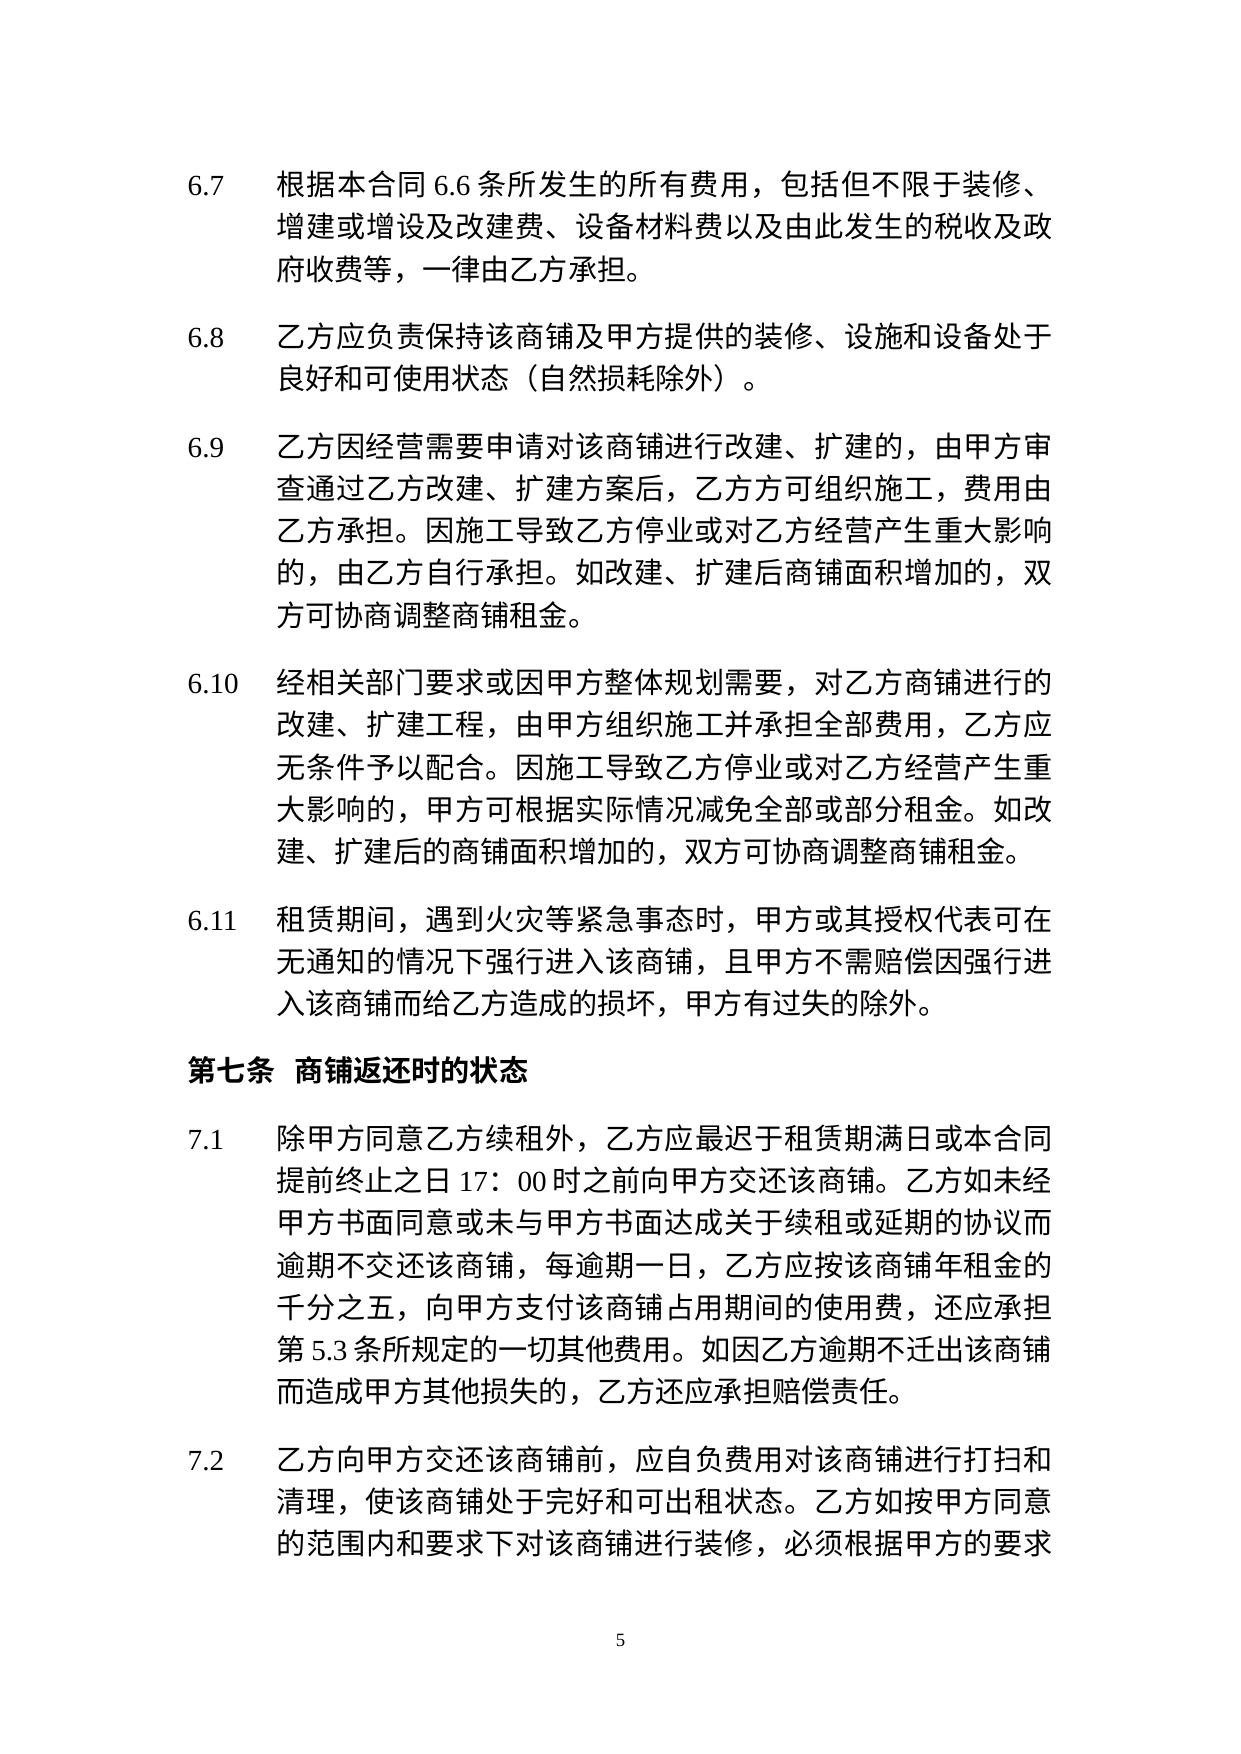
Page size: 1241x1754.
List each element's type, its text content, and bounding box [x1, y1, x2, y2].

list 租赁期间，遇到火灾等紧急事态时，甲方或其授权代表可在无通知的情况下强行进入该商铺，且甲方不需赔偿因强行进入该商铺而给乙方造成的损坏，甲方有过失的除外。 [187, 896, 1053, 1023]
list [187, 1436, 1053, 1563]
text 第七条 商铺返还时的状态 [187, 1048, 1053, 1090]
list 乙方应负责保持该商铺及甲方提供的装修、设施和设备处于良好和可使用状态（自然损耗除外）。 [187, 314, 1053, 398]
list 乙方因经营需要申请对该商铺进行改建、扩建的，由甲方审查通过乙方改建、扩建方案后，乙方方可组织施工，费用由乙方承担。因施工导致乙方停业或对乙方经营产生重大影响的，由乙方自行承担。如改建、扩建后商铺面积增加的，双方可协商调整商铺租金。 [187, 423, 1053, 635]
list 经相关部门要求或因甲方整体规划需要，对乙方商铺进行的改建、扩建工程，由甲方组织施工并承担全部费用，乙方应无条件予以配合。因施工导致乙方停业或对乙方经营产生重大影响的，甲方可根据实际情况减免全部或部分租金。如改建、扩建后的商铺面积增加的，双方可协商调整商铺租金。 [187, 660, 1053, 871]
list 根据本合同6.6条所发生的所有费用，包括但不限于装修、增建或增设及改建费、设备材料费以及由此发生的税收及政府收费等，一律由乙方承担。 [187, 162, 1053, 289]
list 除甲方同意乙方续租外，乙方应最迟于租赁期满日或本合同提前终止之日17：00时之前向甲方交还该商铺。乙方如未经甲方书面同意或未与甲方书面达成关于续租或延期的协议而逾期不交还该商铺，每逾期一日，乙方应按该商铺年租金的千分之五，向甲方支付该商铺占用期间的使用费，还应承担第5.3条所规定的一切其他费用。如因乙方逾期不迁出该商铺而造成甲方其他损失的，乙方还应承担赔偿责任。 [187, 1115, 1053, 1411]
